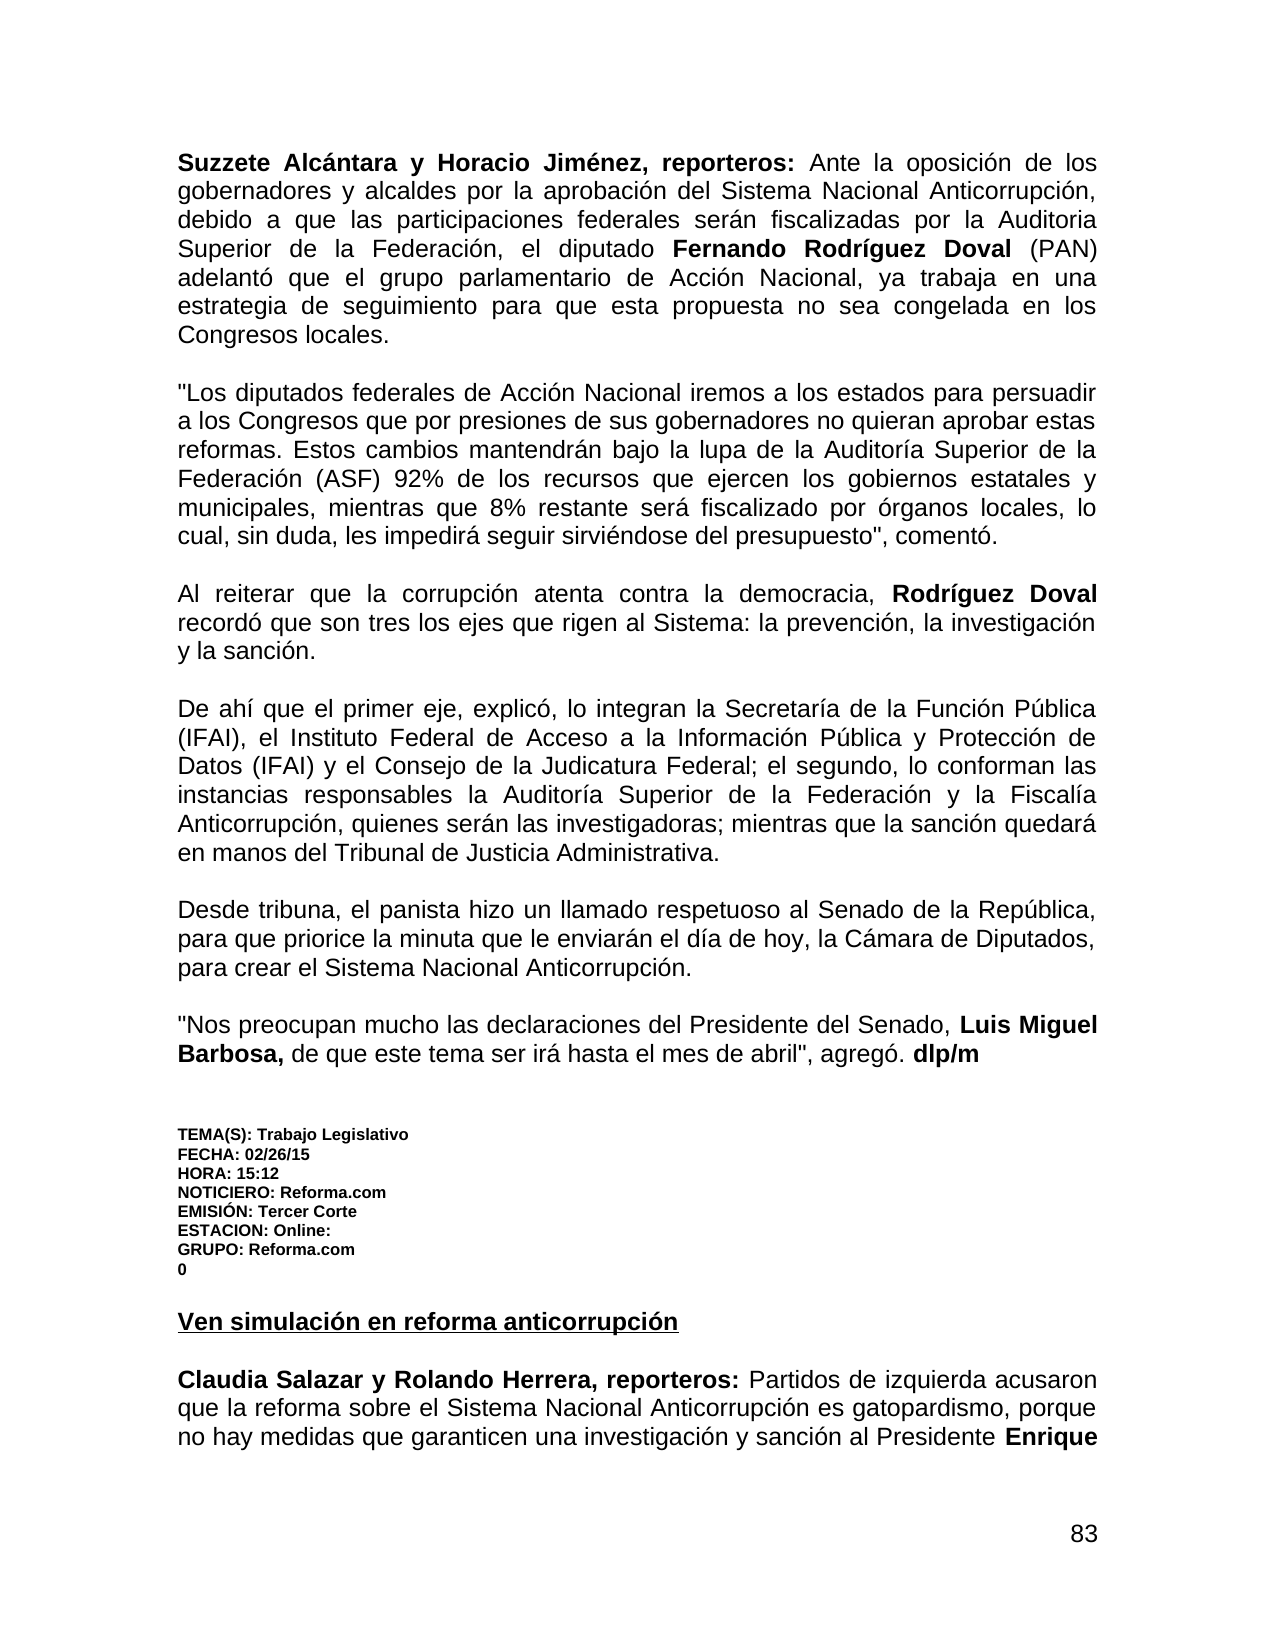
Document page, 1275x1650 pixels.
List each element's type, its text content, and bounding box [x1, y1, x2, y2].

text 0 [177, 1259, 1098, 1278]
text Desde tribuna, el panista hizo un llamado respetuoso al Senado de la República, para que priorice la minuta que le enviarán el día de hoy, la Cámara de Diputados, para crear el Sistema Nacional Anticorrupción. [177, 895, 1098, 981]
text EMISIÓN: Tercer Corte [177, 1202, 1098, 1221]
text "Los diputados federales de Acción Nacional iremos a los estados para persuadir a los Congresos que por presiones de sus gobernadores no quieran aprobar estas reformas. Estos cambios mantendrán bajo la lupa de la Auditoría Superior de la Federación (ASF) 92% de los recursos que ejercen los gobiernos estatales y municipales, mientras que 8% restante será fiscalizado por órganos locales, lo cual, sin duda, les impedirá seguir sirviéndose del presupuesto", comentó. [177, 378, 1098, 550]
text HORA: 15:12 [177, 1163, 1098, 1183]
text FECHA: 02/26/15 [177, 1144, 1098, 1163]
text Suzzete Alcántara y Horacio Jiménez, reporteros: Ante la oposición de los gobernadores y alcaldes por la aprobación del Sistema Nacional Anticorrupción, debido a que las participaciones federales serán fiscalizadas por la Auditoria Superior de la Federación, el diputado Fernando Rodríguez Doval (PAN) adelantó que el grupo parlamentario de Acción Nacional, ya trabaja en una estrategia de seguimiento para que esta propuesta no sea congelada en los Congresos locales. [177, 148, 1098, 349]
text ESTACION: Online: [177, 1221, 1098, 1240]
text Ven simulación en reforma anticorrupción [177, 1307, 1098, 1336]
text Al reiterar que la corrupción atenta contra la democracia, Rodríguez Doval recordó que son tres los ejes que rigen al Sistema: la prevención, la investigación y la sanción. [177, 579, 1098, 665]
text De ahí que el primer eje, explicó, lo integran la Secretaría de la Función Pública (IFAI), el Instituto Federal de Acceso a la Información Pública y Protección de Datos (IFAI) y el Consejo de la Judicatura Federal; el segundo, lo conforman las instancias responsables la Auditoría Superior de la Federación y la Fiscalía Anticorrupción, quienes serán las investigadoras; mientras que la sanción quedará en manos del Tribunal de Justicia Administrativa. [177, 694, 1098, 866]
text NOTICIERO: Reforma.com [177, 1183, 1098, 1202]
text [177, 1365, 1098, 1451]
text GRUPO: Reforma.com [177, 1240, 1098, 1259]
text TEMA(S): Trabajo Legislativo [177, 1125, 1098, 1144]
text "Nos preocupan mucho las declaraciones del Presidente del Senado, Luis Miguel Barbosa, de que este tema ser irá hasta el mes de abril", agregó. dlp/m [177, 1010, 1098, 1068]
